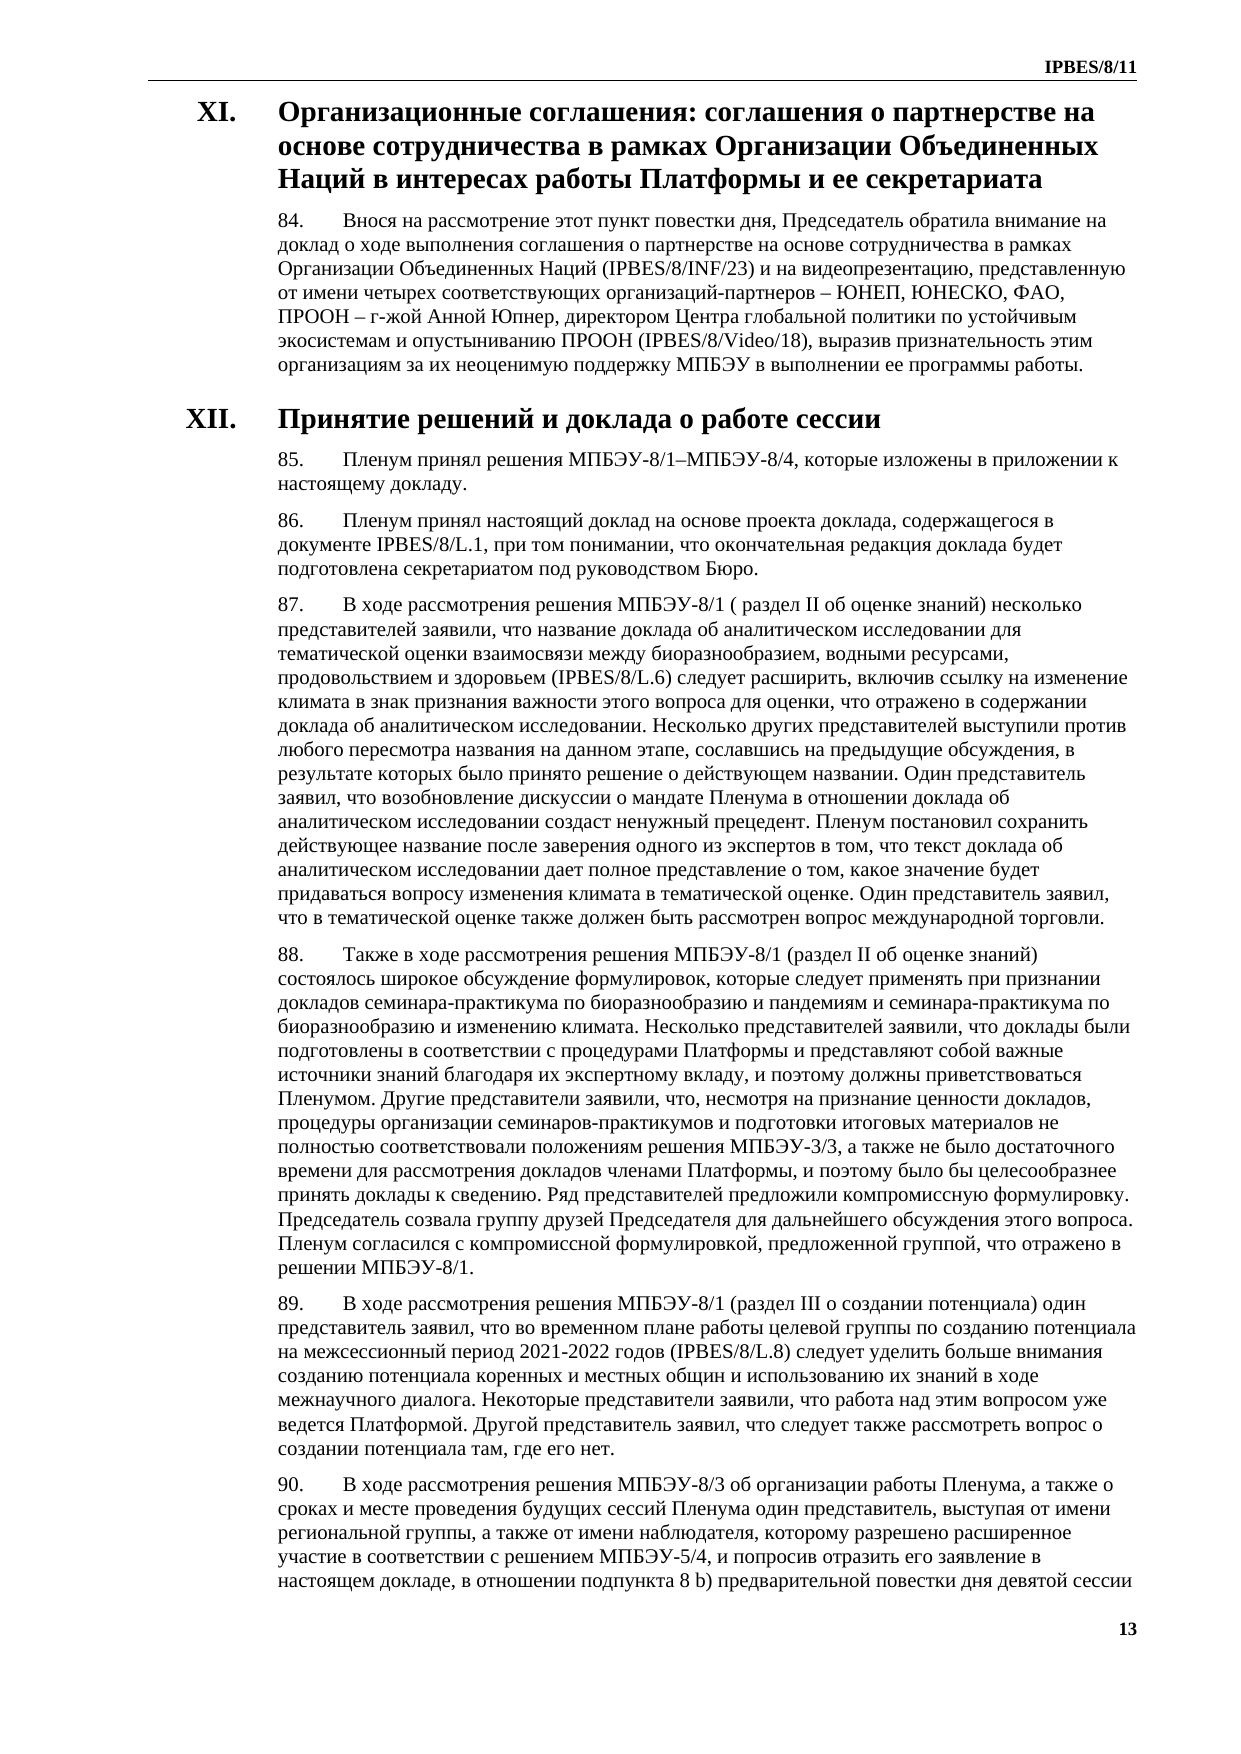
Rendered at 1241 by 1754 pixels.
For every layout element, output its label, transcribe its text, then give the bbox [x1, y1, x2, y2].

text 86. Пленум принял настоящий доклад на основе проекта доклада, содержащегося в документе IPBES/8/L.1, при том понимании, что окончательная редакция доклада будет подготовлена секретариатом под руководством Бюро. [278, 508, 1137, 580]
text XI. Организационные соглашения: соглашения о партнерстве на основе сотрудничества в рамках Организации Объединенных Наций в интересах работы Платформы и ее секретариата [148, 94, 1107, 195]
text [278, 1472, 1137, 1592]
text 89. В ходе рассмотрения решения МПБЭУ-8/1 (раздел III о создании потенциала) один представитель заявил, что во временном плане работы целевой группы по созданию потенциала на межсессионный период 2021-2022 годов (IPBES/8/L.8) следует уделить больше внимания созданию потенциала коренных и местных общин и использованию их знаний в ходе межнаучного диалога. Некоторые представители заявили, что работа над этим вопросом уже ведется Платформой. Другой представитель заявил, что следует также рассмотреть вопрос о создании потенциала там, где его нет. [278, 1291, 1137, 1459]
text 84. Внося на рассмотрение этот пункт повестки дня, Председатель обратила внимание на доклад о ходе выполнения соглашения о партнерстве на основе сотрудничества в рамках Организации Объединенных Наций (IPBES/8/INF/23) и на видеопрезентацию, представленную от имени четырех соответствующих организаций-партнеров – ЮНЕП, ЮНЕСКО, ФАО, ПРООН – г-жой Анной Юпнер, директором Центра глобальной политики по устойчивым экосистемам и опустыниванию ПРООН (IPBES/8/Video/18), выразив признательность этим организациям за их неоценимую поддержку МПБЭУ в выполнении ее программы работы. [278, 208, 1137, 376]
text 88. Также в ходе рассмотрения решения МПБЭУ-8/1 (раздел II об оценке знаний) состоялось широкое обсуждение формулировок, которые следует применять при признании докладов семинара-практикума по биоразнообразию и пандемиям и семинара-практикума по биоразнообразию и изменению климата. Несколько представителей заявили, что доклады были подготовлены в соответствии с процедурами Платформы и представляют собой важные источники знаний благодаря их экспертному вкладу, и поэтому должны приветствоваться Пленумом. Другие представители заявили, что, несмотря на признание ценности докладов, процедуры организации семинаров-практикумов и подготовки итоговых материалов не полностью соответствовали положениям решения МПБЭУ-3/3, а также не было достаточного времени для рассмотрения докладов членами Платформы, и поэтому было бы целесообразнее принять доклады к сведению. Ряд представителей предложили компромиссную формулировку. Председатель созвала группу друзей Председателя для дальнейшего обсуждения этого вопроса. Пленум согласился с компромиссной формулировкой, предложенной группой, что отражено в решении МПБЭУ-8/1. [278, 942, 1137, 1279]
text 87. В ходе рассмотрения решения МПБЭУ-8/1 ( раздел II об оценке знаний) несколько представителей заявили, что название доклада об аналитическом исследовании для тематической оценки взаимосвязи между биоразнообразием, водными ресурсами, продовольствием и здоровьем (IPBES/8/L.6) следует расширить, включив ссылку на изменение климата в знак признания важности этого вопроса для оценки, что отражено в содержании доклада об аналитическом исследовании. Несколько других представителей выступили против любого пересмотра названия на данном этапе, сославшись на предыдущие обсуждения, в результате которых было принято решение о действующем названии. Один представитель заявил, что возобновление дискуссии о мандате Пленума в отношении доклада об аналитическом исследовании создаст ненужный прецедент. Пленум постановил сохранить действующее название после заверения одного из экспертов в том, что текст доклада об аналитическом исследовании дает полное представление о том, какое значение будет придаваться вопросу изменения климата в тематической оценке. Один представитель заявил, что в тематической оценке также должен быть рассмотрен вопрос международной торговли. [278, 592, 1137, 929]
text 85. Пленум принял решения МПБЭУ-8/1–МПБЭУ-8/4, которые изложены в приложении к настоящему докладу. [278, 447, 1137, 495]
text XII. Принятие решений и доклада о работе сессии [148, 401, 1107, 434]
